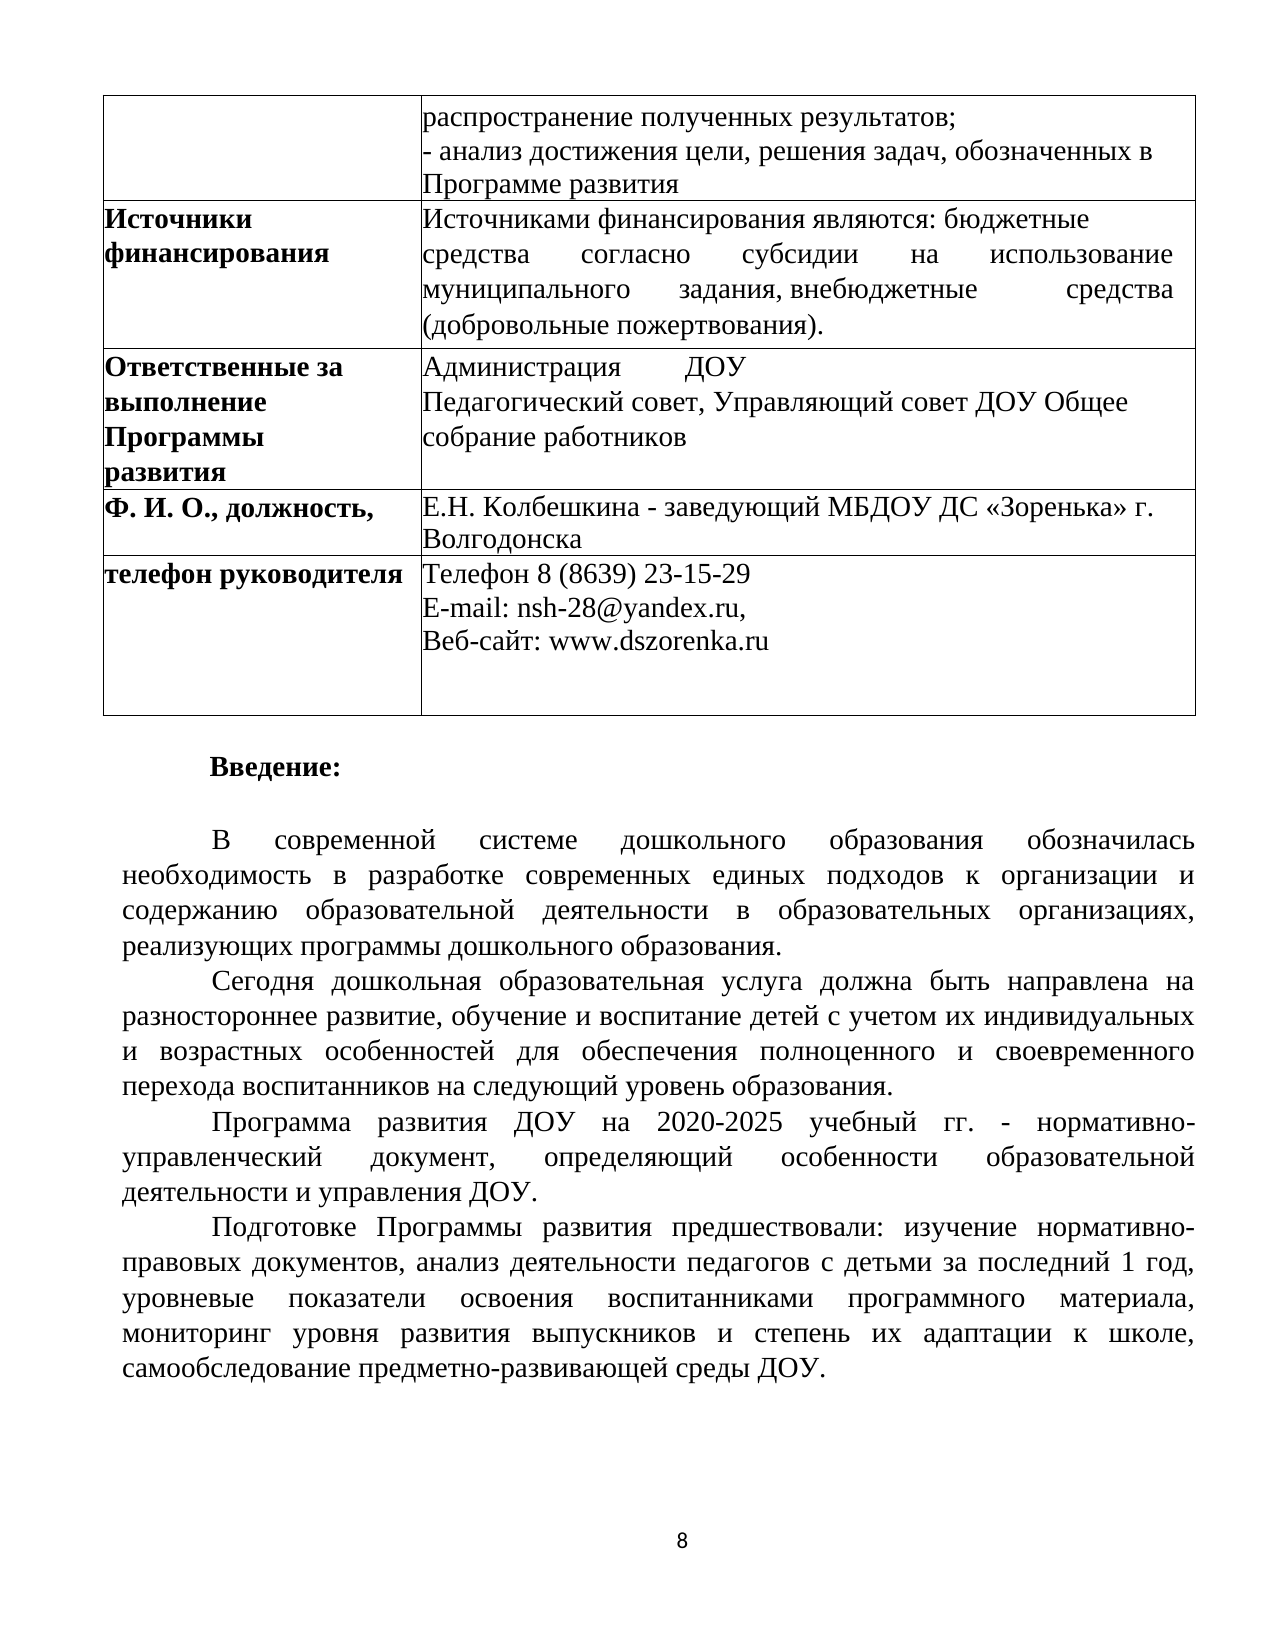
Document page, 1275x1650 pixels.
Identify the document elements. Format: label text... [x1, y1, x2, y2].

table_cell Телефон 8 (8639) 23-15-29 E-mail: nsh-28@yandex.ru, Веб-сайт: www.dszorenka.ru [422, 556, 1195, 715]
table_cell Администрация ДОУ Педагогический совет, Управляющий совет ДОУ Общее собрание работников [422, 349, 1195, 489]
text Сегодня дошкольная образовательная услуга должна быть направлена на разностороннее развитие, обучение и воспитание детей с учетом их индивидуальных и возрастных особенностей для обеспечения полноценного и своевременного перехода воспитанников на следующий уровень образования. [122, 963, 1196, 1102]
text Программа развития ДОУ на 2020-2025 учебный гг. - нормативноуправленческий документ, определяющий особенности образовательной деятельности и управления ДОУ. [122, 1104, 1196, 1208]
text Подготовке Программы развития предшествовали: изучение нормативно- правовых документов, анализ деятельности педагогов с детьми за последний 1 год, уровневые показатели освоения воспитанниками программного материала, мониторинг уровня развития выпускников и степень их адаптации к школе, самообследование предметно-развивающей среды ДОУ. [122, 1209, 1196, 1384]
text Введение: [209, 749, 1196, 783]
table_cell телефон руководителя [104, 556, 421, 715]
table_cell распространение полученных результатов; - анализ достижения цели, решения задач, обозначенных в Программе развития [422, 96, 1195, 200]
table_cell Ответственные за выполнение Программы развития [104, 349, 421, 489]
text В современной системе дошкольного образования обозначилась необходимость в разработке современных единых подходов к организации и содержанию образовательной деятельности в образовательных организациях, реализующих программы дошкольного образования. [122, 822, 1196, 961]
table_cell Источники финансирования [104, 201, 421, 348]
table_cell Е.Н. Колбешкина - заведующий МБДОУ ДС «Зоренька» г. Волгодонска [422, 490, 1195, 555]
table_cell Ф. И. О., должность, [104, 490, 421, 555]
table_cell [104, 96, 421, 200]
table_cell Источниками финансирования являются: бюджетные средства согласно субсидии на использование муниципального задания, внебюджетные средства (добровольные пожертвования). [422, 201, 1195, 348]
